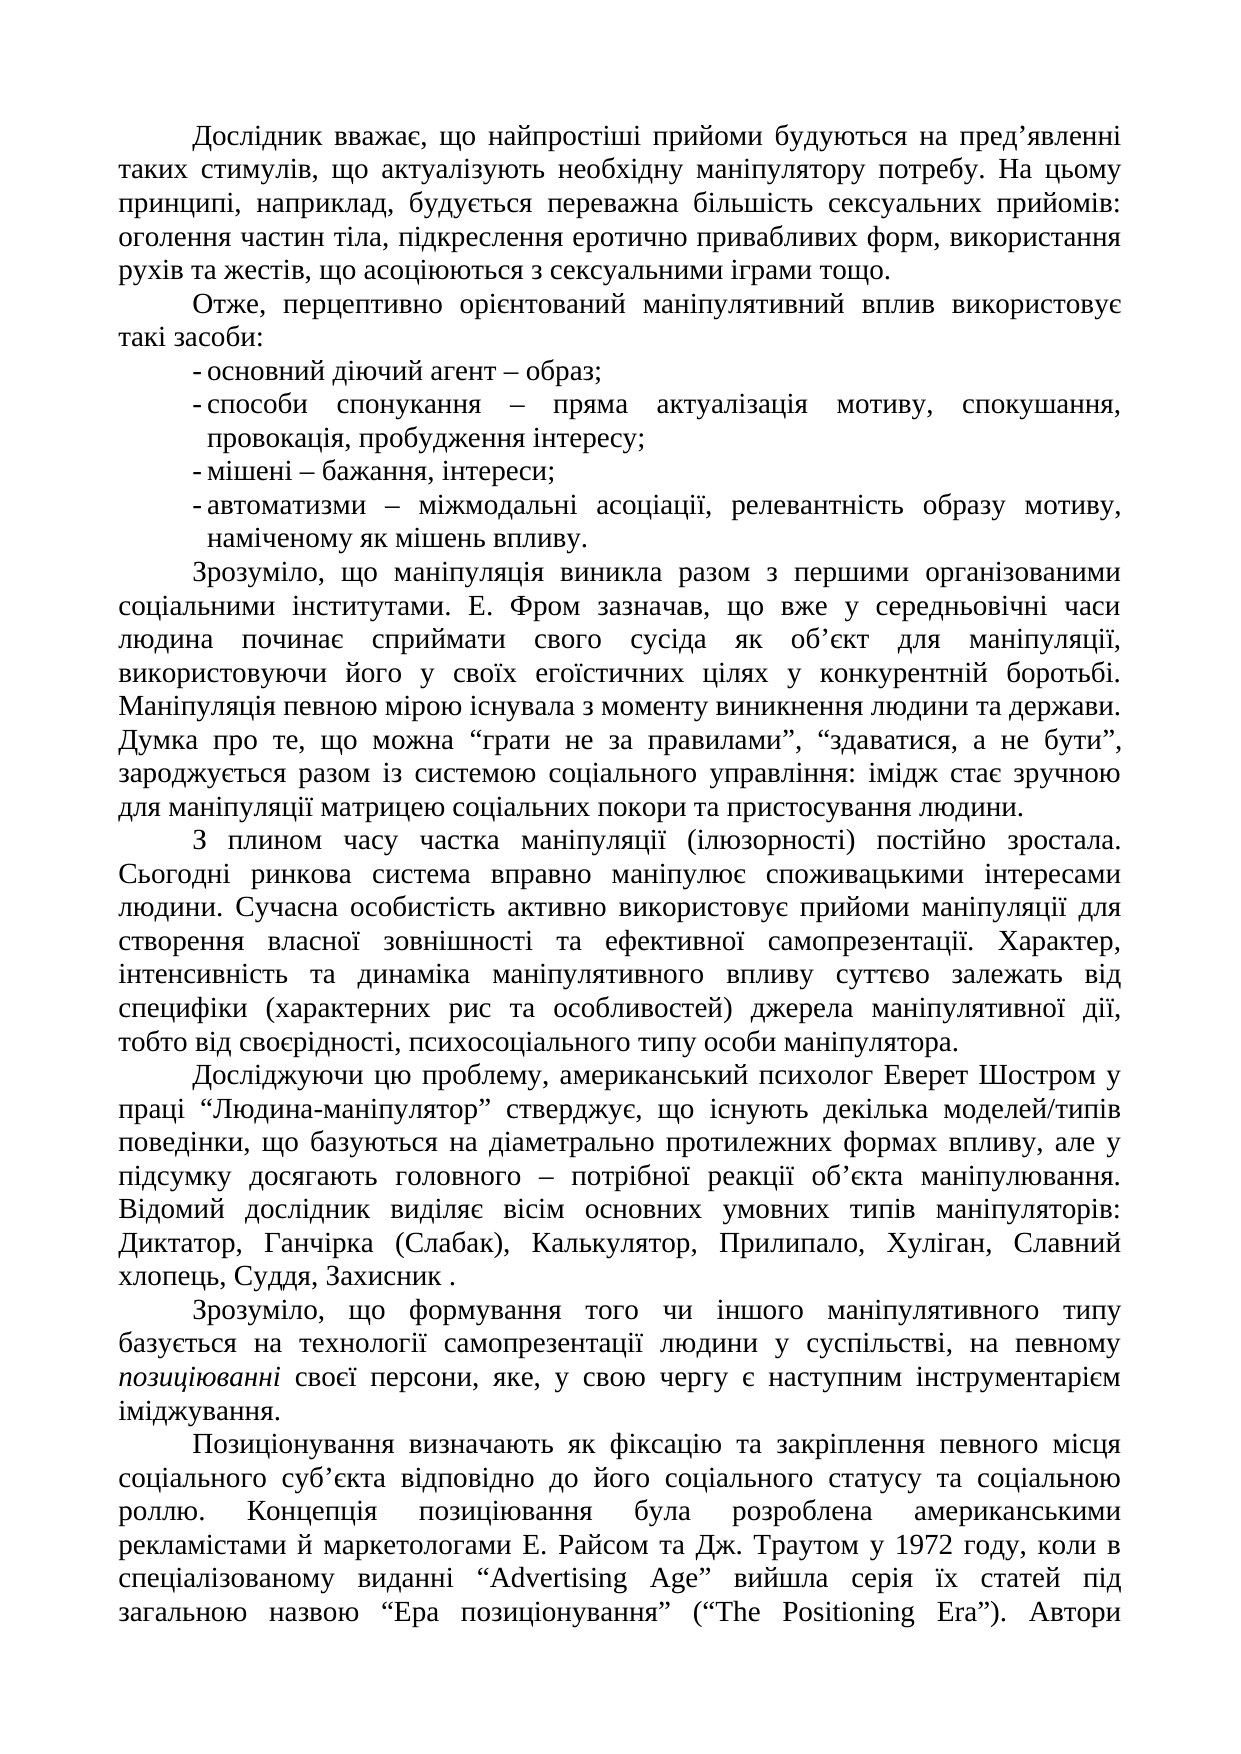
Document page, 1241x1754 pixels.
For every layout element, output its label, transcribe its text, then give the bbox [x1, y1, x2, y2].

text З плином часу частка маніпуляції (ілюзорності) постійно зростала. Сьогодні ринкова система вправно маніпулює споживацькими інтересами людини. Сучасна особистість активно використовує прийоми маніпуляції для створення власної зовнішності та ефективної самопрезентації. Характер, інтенсивність та динаміка маніпулятивного впливу суттєво залежать від специфіки (характерних рис та особливостей) джерела маніпулятивної дії, тобто від своєрідності, психосоціального типу особи маніпулятора. [118, 822, 1122, 1057]
text Дослідник вважає, що найпростіші прийоми будуються на пред’явленні таких стимулів, що актуалізують необхідну маніпулятору потребу. На цьому принципі, наприклад, будується переважна більшість сексуальних прийомів: оголення частин тіла, підкреслення еротично привабливих форм, використання рухів та жестів, що асоціюються з сексуальними іграми тощо. [118, 118, 1122, 286]
list основний діючий агент – образ; [192, 353, 1122, 386]
list мішені – бажання, інтереси; [192, 453, 1122, 487]
text Зрозуміло, що маніпуляція виникла разом з першими організованими соціальними інститутами. Е. Фром зазначав, що вже у середньовічні часи людина починає сприймати свого сусіда як об’єкт для маніпуляції, використовуючи його у своїх егоїстичних цілях у конкурентній боротьбі. Маніпуляція певною мірою існувала з моменту виникнення людини та держави. Думка про те, що можна “грати не за правилами”, “здаватися, а не бути”, зароджується разом із системою соціального управління: імідж стає зручною для маніпуляції матрицею соціальних покори та пристосування людини. [118, 554, 1122, 822]
list автоматизми – міжмодальні асоціації, релевантність образу мотиву, наміченому як мішень впливу. [192, 487, 1122, 554]
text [118, 1426, 1122, 1627]
text Зрозуміло, що формування того чи іншого маніпулятивного типу базується на технології самопрезентації людини у суспільстві, на певному позиціюванні своєї персони, яке, у свою чергу є наступним інструментарієм іміджування. [118, 1292, 1122, 1426]
text Отже, перцептивно орієнтований маніпулятивний вплив використовує такі засоби: [118, 286, 1122, 353]
list способи спонукання – пряма актуалізація мотиву, спокушання, провокація, пробудження інтересу; [192, 386, 1122, 453]
text Досліджуючи цю проблему, американський психолог Еверет Шостром у праці “Людина-маніпулятор” стверджує, що існують декілька моделей/типів поведінки, що базуються на діаметрально протилежних формах впливу, але у підсумку досягають головного – потрібної реакції об’єкта маніпулювання. Відомий дослідник виділяє вісім основних умовних типів маніпуляторів: Диктатор, Ганчірка (Слабак), Калькулятор, Прилипало, Хуліган, Славний хлопець, Суддя, Захисник . [118, 1057, 1122, 1292]
